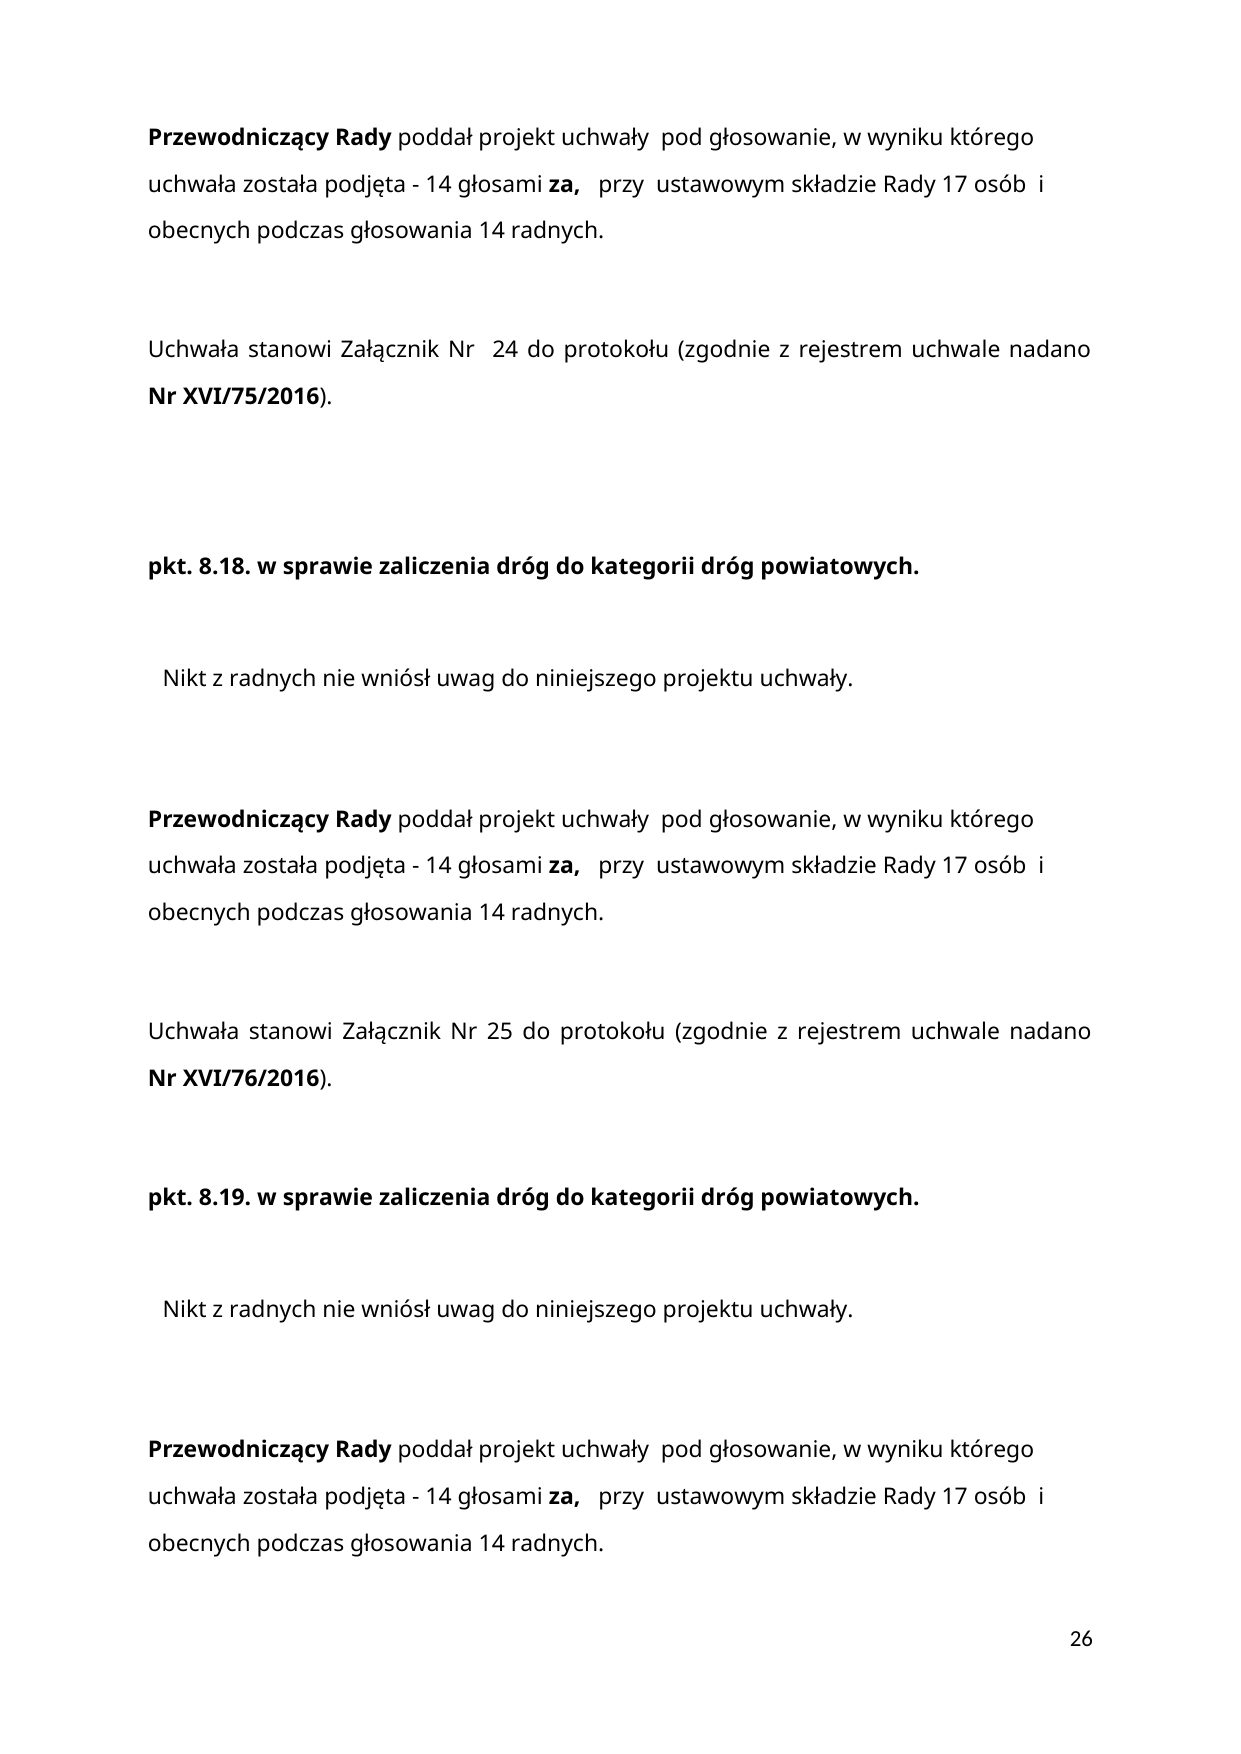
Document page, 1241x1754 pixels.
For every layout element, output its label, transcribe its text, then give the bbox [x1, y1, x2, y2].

text Uchwała stanowi Załącznik Nr 25 do protokołu (zgodnie z rejestrem uchwale nadano Nr XVI/76/2016). [148, 1015, 1093, 1093]
text Przewodniczący Rady poddał projekt uchwały pod głosowanie, w wyniku którego uchwała została podjęta - 14 głosami za, przy ustawowym składzie Rady 17 osób i obecnych podczas głosowania 14 radnych. [148, 802, 1093, 927]
text Nikt z radnych nie wniósł uwag do niniejszego projektu uchwały. [162, 1293, 1085, 1324]
text Przewodniczący Rady poddał projekt uchwały pod głosowanie, w wyniku którego uchwała została podjęta - 14 głosami za, przy ustawowym składzie Rady 17 osób i obecnych podczas głosowania 14 radnych. [148, 1433, 1093, 1558]
text Przewodniczący Rady poddał projekt uchwały pod głosowanie, w wyniku którego uchwała została podjęta - 14 głosami za, przy ustawowym składzie Rady 17 osób i obecnych podczas głosowania 14 radnych. [148, 121, 1093, 246]
text Uchwała stanowi Załącznik Nr 24 do protokołu (zgodnie z rejestrem uchwale nadano Nr XVI/75/2016). [148, 333, 1093, 411]
text pkt. 8.18. w sprawie zaliczenia dróg do kategorii dróg powiatowych. [148, 550, 1093, 581]
text pkt. 8.19. w sprawie zaliczenia dróg do kategorii dróg powiatowych. [148, 1181, 1093, 1212]
text Nikt z radnych nie wniósł uwag do niniejszego projektu uchwały. [162, 662, 1085, 693]
